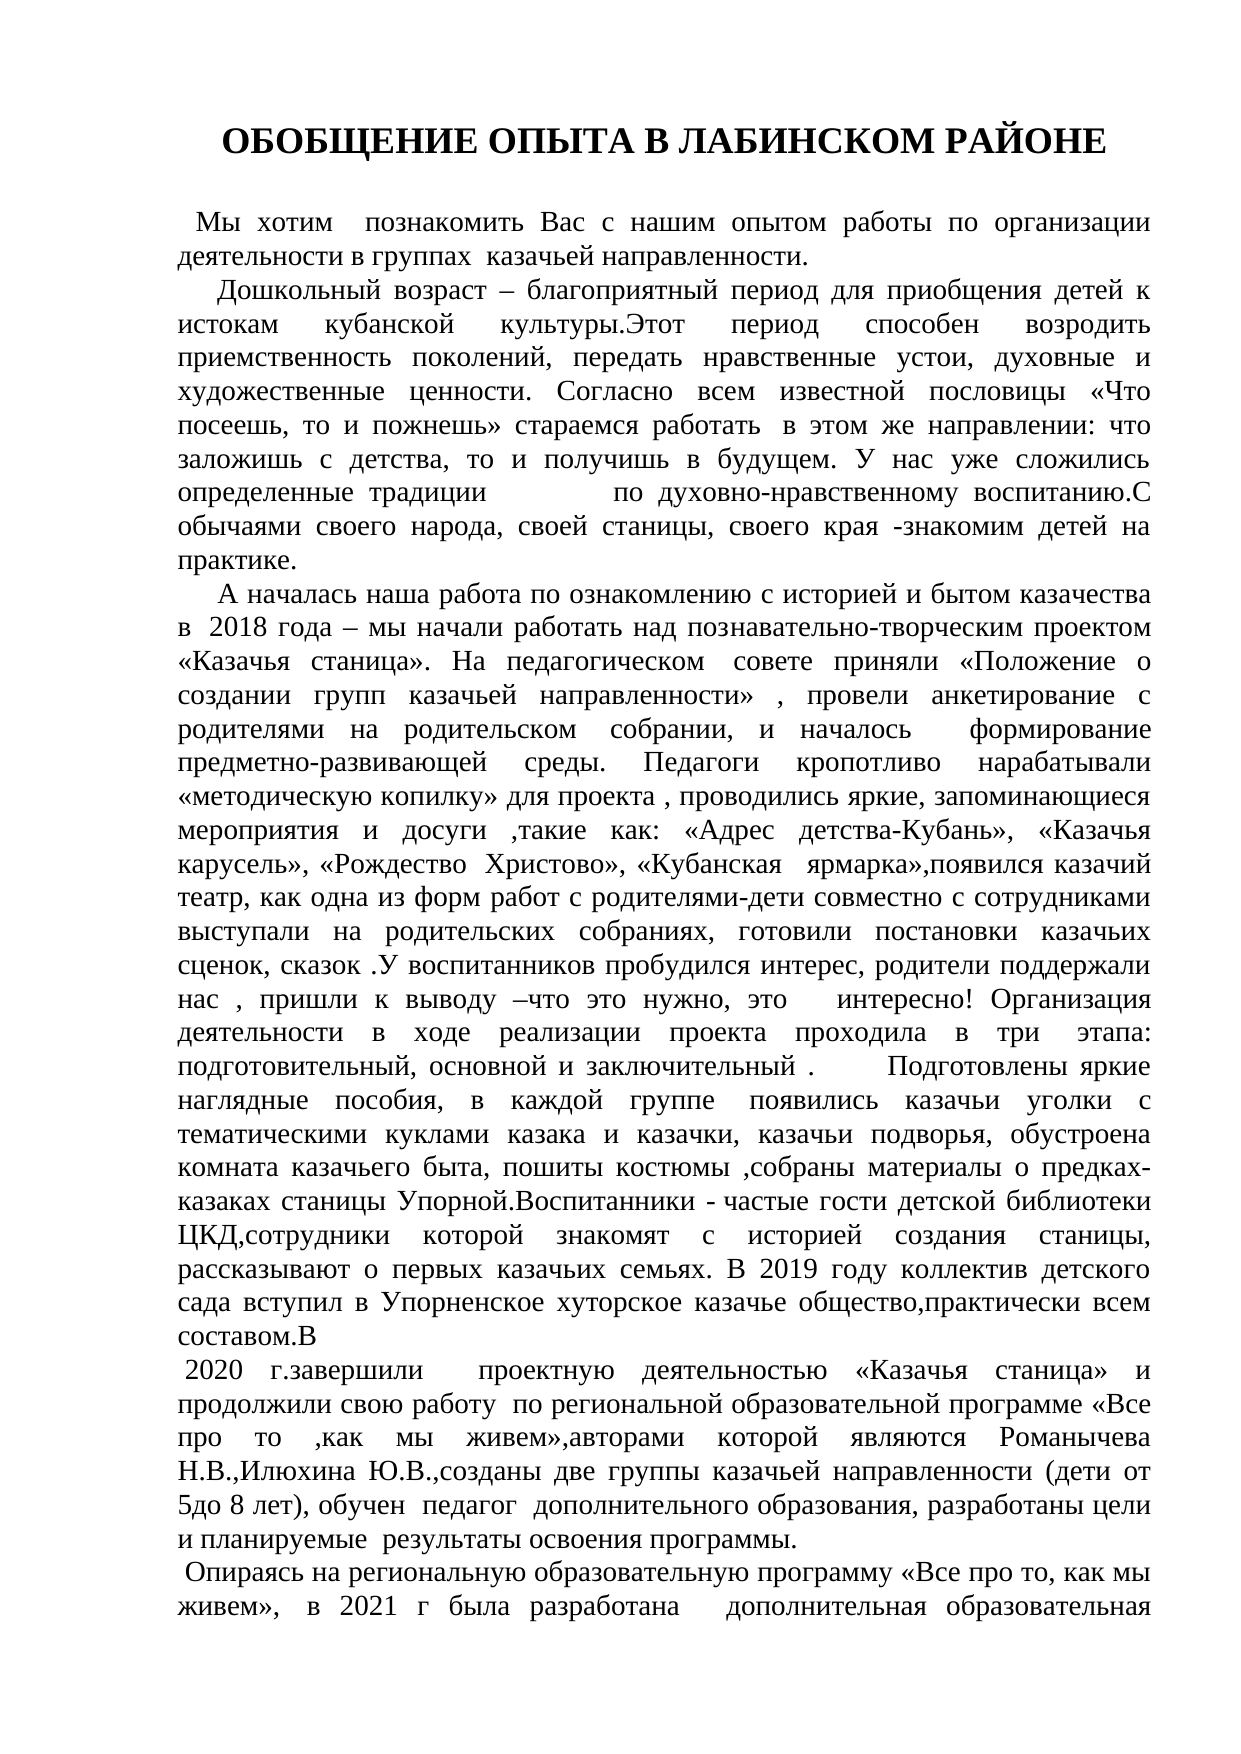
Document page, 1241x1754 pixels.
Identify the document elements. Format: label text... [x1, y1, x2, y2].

text А началась наша работа по ознакомлению с историей и бытом казачества в 2018 года – мы начали работать над познавательно-творческим проектом «Казачья станица». На педагогическом совете приняли «Положение о создании групп казачьей направленности» , провели анкетирование с родителями на родительском собрании, и началось формирование предметно-развивающей среды. Педагоги кропотливо нарабатывали «методическую копилку» для проекта , проводились яркие, запоминающиеся мероприятия и досуги ,такие как: «Адрес детства-Кубань», «Казачья карусель», «Рождество Христово», «Кубанская ярмарка»,появился казачий театр, как одна из форм работ с родителями-дети совместно с сотрудниками выступали на родительских собраниях, готовили постановки казачьих сценок, сказок .У воспитанников пробудился интерес, родители поддержали нас , пришли к выводу –что это нужно, это интересно! Организация деятельности в ходе реализации проекта проходила в три этапа: подготовительный, основной и заключительный . Подготовлены яркие наглядные пособия, в каждой группе появились казачьи уголки с тематическими куклами казака и казачки, казачьи подворья, обустроена комната казачьего быта, пошиты костюмы ,собраны материалы о предках-казаках станицы Упорной.Воспитанники - частые гости детской библиотеки ЦКД,сотрудники которой знакомят с историей создания станицы, рассказывают о первых казачьих семьях. В 2019 году коллектив детского сада вступил в Упорненское хуторское казачье общество,практически всем составом.В [177, 576, 1152, 1352]
text Мы хотим познакомить Вас с нашим опытом работы по организации деятельности в группах казачьей направленности. [177, 204, 1152, 272]
text Дошкольный возраст – благоприятный период для приобщения детей к истокам кубанской культуры.Этот период способен возродить приемственность поколений, передать нравственные устои, духовные и художественные ценности. Согласно всем известной пословицы «Что посеешь, то и пожнешь» стараемся работать в этом же направлении: что заложишь с детства, то и получишь в будущем. У нас уже сложились определенные традиции по духовно-нравственному воспитанию.С обычаями своего народа, своей станицы, своего края -знакомим детей на практике. [177, 272, 1152, 576]
text ОБОБЩЕНИЕ ОПЫТА В ЛАБИНСКОМ РАЙОНЕ [177, 118, 1152, 161]
text 2020 г.завершили проектную деятельностью «Казачья станица» и продолжили свою работу по региональной образовательной программе «Все про то ,как мы живем»,авторами которой являются Романычева Н.В.,Илюхина Ю.В.,созданы две группы казачьей направленности (дети от 5до 8 лет), обучен педагог дополнительного образования, разработаны цели и планируемые результаты освоения программы. [177, 1352, 1152, 1554]
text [177, 1554, 1152, 1622]
